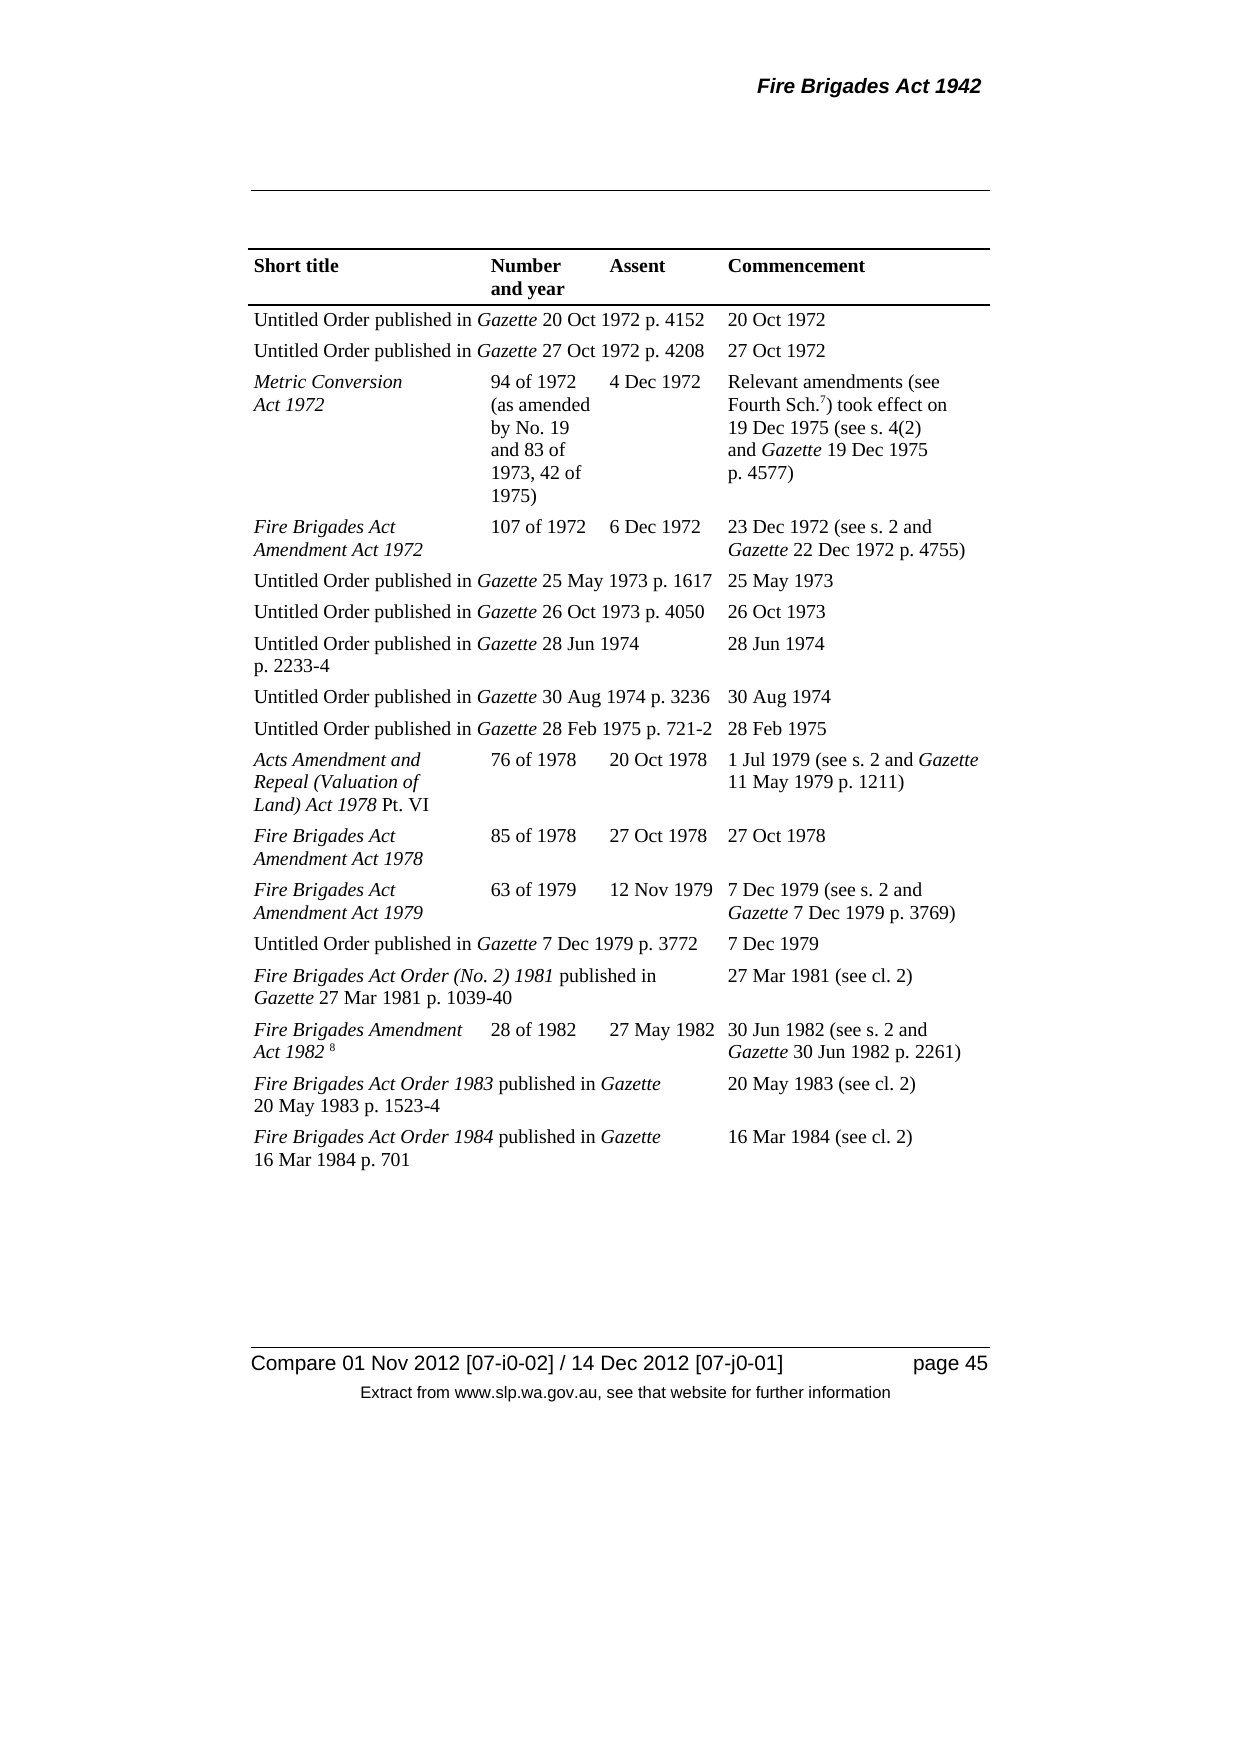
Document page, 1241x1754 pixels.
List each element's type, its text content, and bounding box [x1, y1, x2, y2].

table_cell Untitled Order published in Gazette 25 May 1973 p. 1617 [248, 565, 722, 596]
table_cell 28 Feb 1975 [722, 713, 990, 743]
table_cell Acts Amendment and Repeal (Valuation of Land) Act 1978 Pt. VI [248, 744, 485, 820]
table_header Number and year [485, 250, 603, 303]
table_cell 20 May 1983 (see cl. 2) [722, 1067, 990, 1121]
table_cell Relevant amendments (see Fourth Sch.7) took effect on 19 Dec 1975 (see s. 4(2) and Gazette 19 Dec 1975 p. 4577) [722, 366, 990, 511]
table_cell 23 Dec 1972 (see s. 2 and Gazette 22 Dec 1972 p. 4755) [722, 511, 990, 565]
table_cell 16 Mar 1984 (see cl. 2) [722, 1121, 990, 1175]
table_cell 25 May 1973 [722, 565, 990, 596]
table_header Short title [248, 250, 485, 303]
table_cell 26 Oct 1973 [722, 596, 990, 627]
table_cell 4 Dec 1972 [604, 366, 722, 511]
table_cell Untitled Order published in Gazette 7 Dec 1979 p. 3772 [248, 928, 722, 959]
table_cell 28 of 1982 [485, 1013, 603, 1067]
table_cell Fire Brigades Act Amendment Act 1972 [248, 511, 485, 565]
table_cell 27 Mar 1981 (see cl. 2) [722, 959, 990, 1013]
table_cell Fire Brigades Act Order (No. 2) 1981 published in Gazette 27 Mar 1981 p. 1039-40 [248, 959, 722, 1013]
table_cell 27 Oct 1978 [722, 820, 990, 874]
table_cell 30 Aug 1974 [722, 681, 990, 712]
table_cell 20 Oct 1978 [604, 744, 722, 820]
table_cell Untitled Order published in Gazette 28 Jun 1974 p. 2233-4 [248, 627, 722, 681]
table_cell 63 of 1979 [485, 874, 603, 928]
table_cell 85 of 1978 [485, 820, 603, 874]
table_cell Fire Brigades Act Amendment Act 1978 [248, 820, 485, 874]
table_cell 27 Oct 1972 [722, 335, 990, 366]
table_cell Fire Brigades Act Order 1983 published in Gazette 20 May 1983 p. 1523-4 [248, 1067, 722, 1121]
table_cell Untitled Order published in Gazette 28 Feb 1975 p. 721-2 [248, 713, 722, 743]
table_cell 27 May 1982 [604, 1013, 722, 1067]
table_header Assent [604, 250, 722, 303]
table_cell 76 of 1978 [485, 744, 603, 820]
table_header Commencement [722, 250, 990, 303]
table_cell 12 Nov 1979 [604, 874, 722, 928]
table_cell Fire Brigades Act Amendment Act 1979 [248, 874, 485, 928]
table_cell 28 Jun 1974 [722, 627, 990, 681]
table_cell 27 Oct 1978 [604, 820, 722, 874]
table_cell 20 Oct 1972 [722, 306, 990, 335]
table_cell 1 Jul 1979 (see s. 2 and Gazette 11 May 1979 p. 1211) [722, 744, 990, 820]
table_cell Untitled Order published in Gazette 27 Oct 1972 p. 4208 [248, 335, 722, 366]
table_cell Fire Brigades Act Order 1984 published in Gazette 16 Mar 1984 p. 701 [248, 1121, 722, 1175]
table_cell Fire Brigades Amendment Act 1982 8 [248, 1013, 485, 1067]
table_cell Metric Conversion Act 1972 [248, 366, 485, 511]
table_cell 30 Jun 1982 (see s. 2 and Gazette 30 Jun 1982 p. 2261) [722, 1013, 990, 1067]
table_cell 107 of 1972 [485, 511, 603, 565]
table_cell Untitled Order published in Gazette 26 Oct 1973 p. 4050 [248, 596, 722, 627]
table_cell Untitled Order published in Gazette 30 Aug 1974 p. 3236 [248, 681, 722, 712]
table_cell Untitled Order published in Gazette 20 Oct 1972 p. 4152 [248, 306, 722, 335]
table_cell 94 of 1972 (as amended by No. 19 and 83 of 1973, 42 of 1975) [485, 366, 603, 511]
table_cell 6 Dec 1972 [604, 511, 722, 565]
table_cell 7 Dec 1979 [722, 928, 990, 959]
table_cell 7 Dec 1979 (see s. 2 and Gazette 7 Dec 1979 p. 3769) [722, 874, 990, 928]
